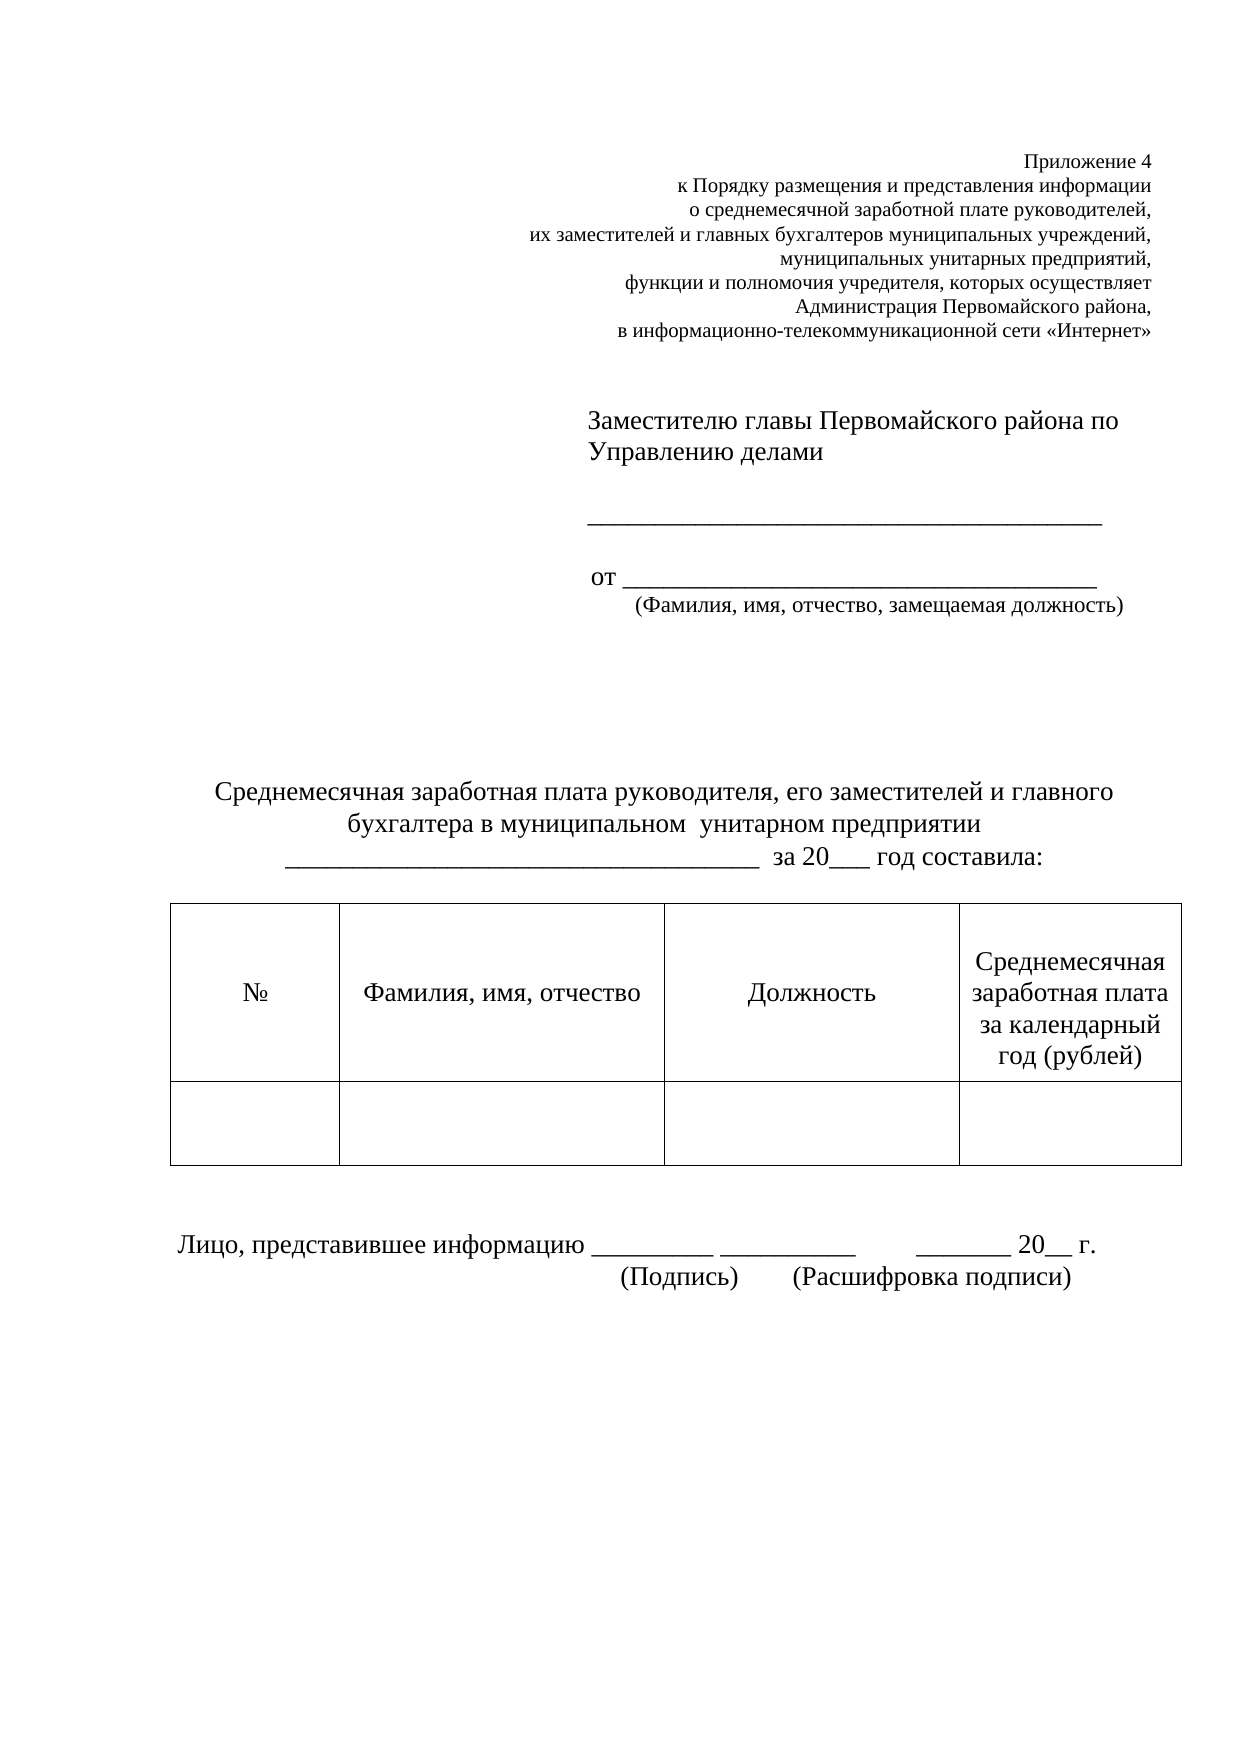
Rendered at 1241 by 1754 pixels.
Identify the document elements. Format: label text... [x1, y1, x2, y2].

text муниципальных унитарных предприятий, [177, 246, 1152, 269]
text (Подпись) (Расшифровка подписи) [177, 1260, 1152, 1291]
table_header Должность [665, 904, 959, 1081]
table_cell [340, 1082, 664, 1165]
text о среднемесячной заработной плате руководителей, [177, 197, 1152, 221]
text в информационно-телекоммуникационной сети «Интернет» [177, 318, 1152, 342]
text к Порядку размещения и представления информации [177, 173, 1152, 197]
text их заместителей и главных бухгалтеров муниципальных учреждений, [177, 221, 1152, 246]
table_header Заместителю главы Первомайского района по Управлению делами ______________________________________ от ___________________________________ (Фамилия, имя, отчество, замещаемая должность) [576, 404, 1163, 648]
text Среднемесячная заработная плата руководителя, его заместителей и главного бухгалтера в муниципальном унитарном предприятии ___________________________________ за 20___ год составила: [177, 773, 1152, 871]
text Приложение 4 [177, 149, 1152, 173]
table_cell [960, 1082, 1181, 1165]
table_header № [171, 904, 339, 1081]
text Администрация Первомайского района, [177, 294, 1152, 318]
table_cell [665, 1082, 959, 1165]
text Лицо, представившее информацию _________ __________ _______ 20__ г. [177, 1228, 1152, 1260]
table_cell [171, 1082, 339, 1165]
text функции и полномочия учредителя, которых осуществляет [177, 269, 1152, 294]
table_header Среднемесячная заработная плата за календарный год (рублей) [960, 904, 1181, 1081]
table_header Фамилия, имя, отчество [340, 904, 664, 1081]
